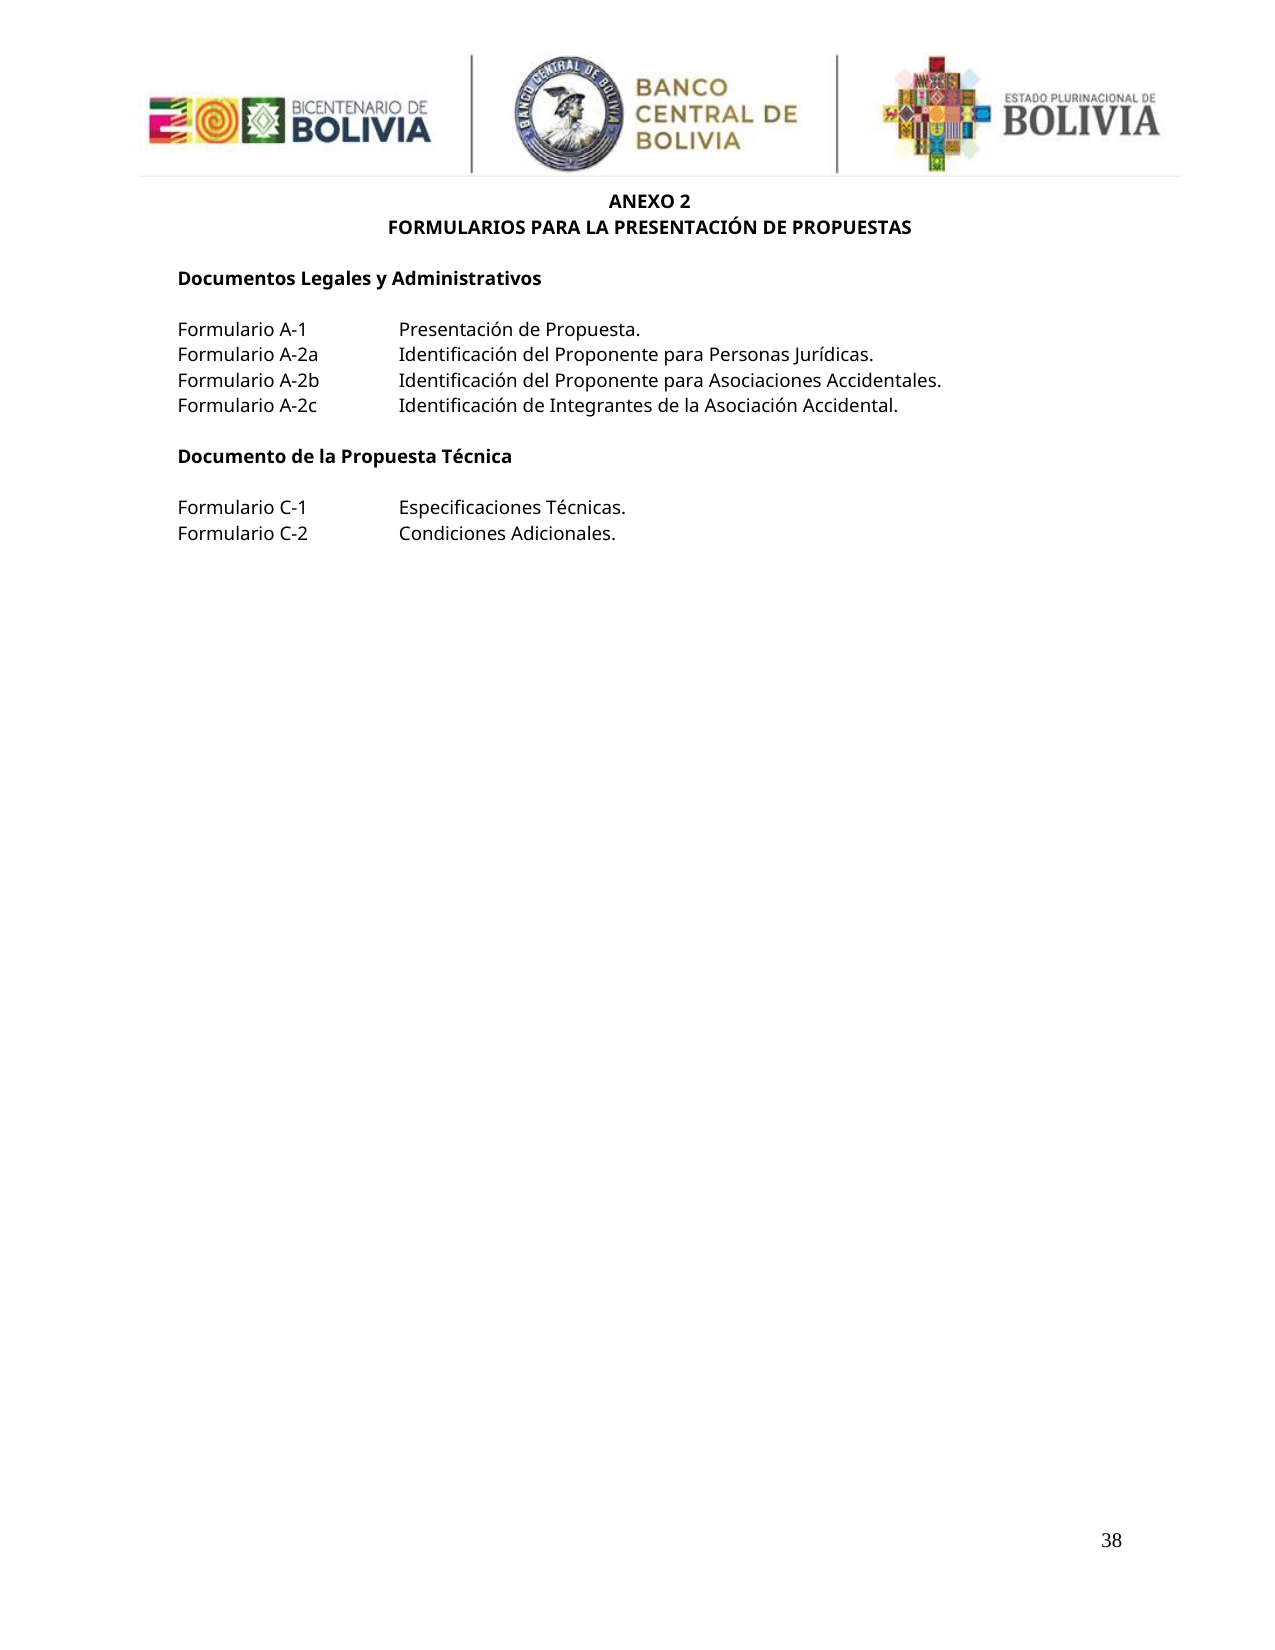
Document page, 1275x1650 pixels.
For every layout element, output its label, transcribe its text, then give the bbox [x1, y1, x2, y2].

text Formulario A-2c Identificación de Integrantes de la Asociación Accidental. [177, 393, 1122, 418]
text Formulario C-1 Especificaciones Técnicas. [177, 495, 1122, 520]
text ANEXO 2 [177, 188, 1122, 214]
text Formulario A-2b Identificación del Proponente para Asociaciones Accidentales. [177, 367, 1122, 393]
text FORMULARIOS PARA LA PRESENTACIÓN DE PROPUESTAS [177, 214, 1122, 239]
picture [138, 52, 1182, 177]
text Documentos Legales y Administrativos [177, 265, 1122, 291]
text Formulario A-1 Presentación de Propuesta. [177, 316, 1122, 342]
text Formulario A-2a Identificación del Proponente para Personas Jurídicas. [177, 342, 1122, 367]
text Formulario C-2 Condiciones Adicionales. [177, 520, 1122, 546]
text Documento de la Propuesta Técnica [177, 444, 1122, 469]
